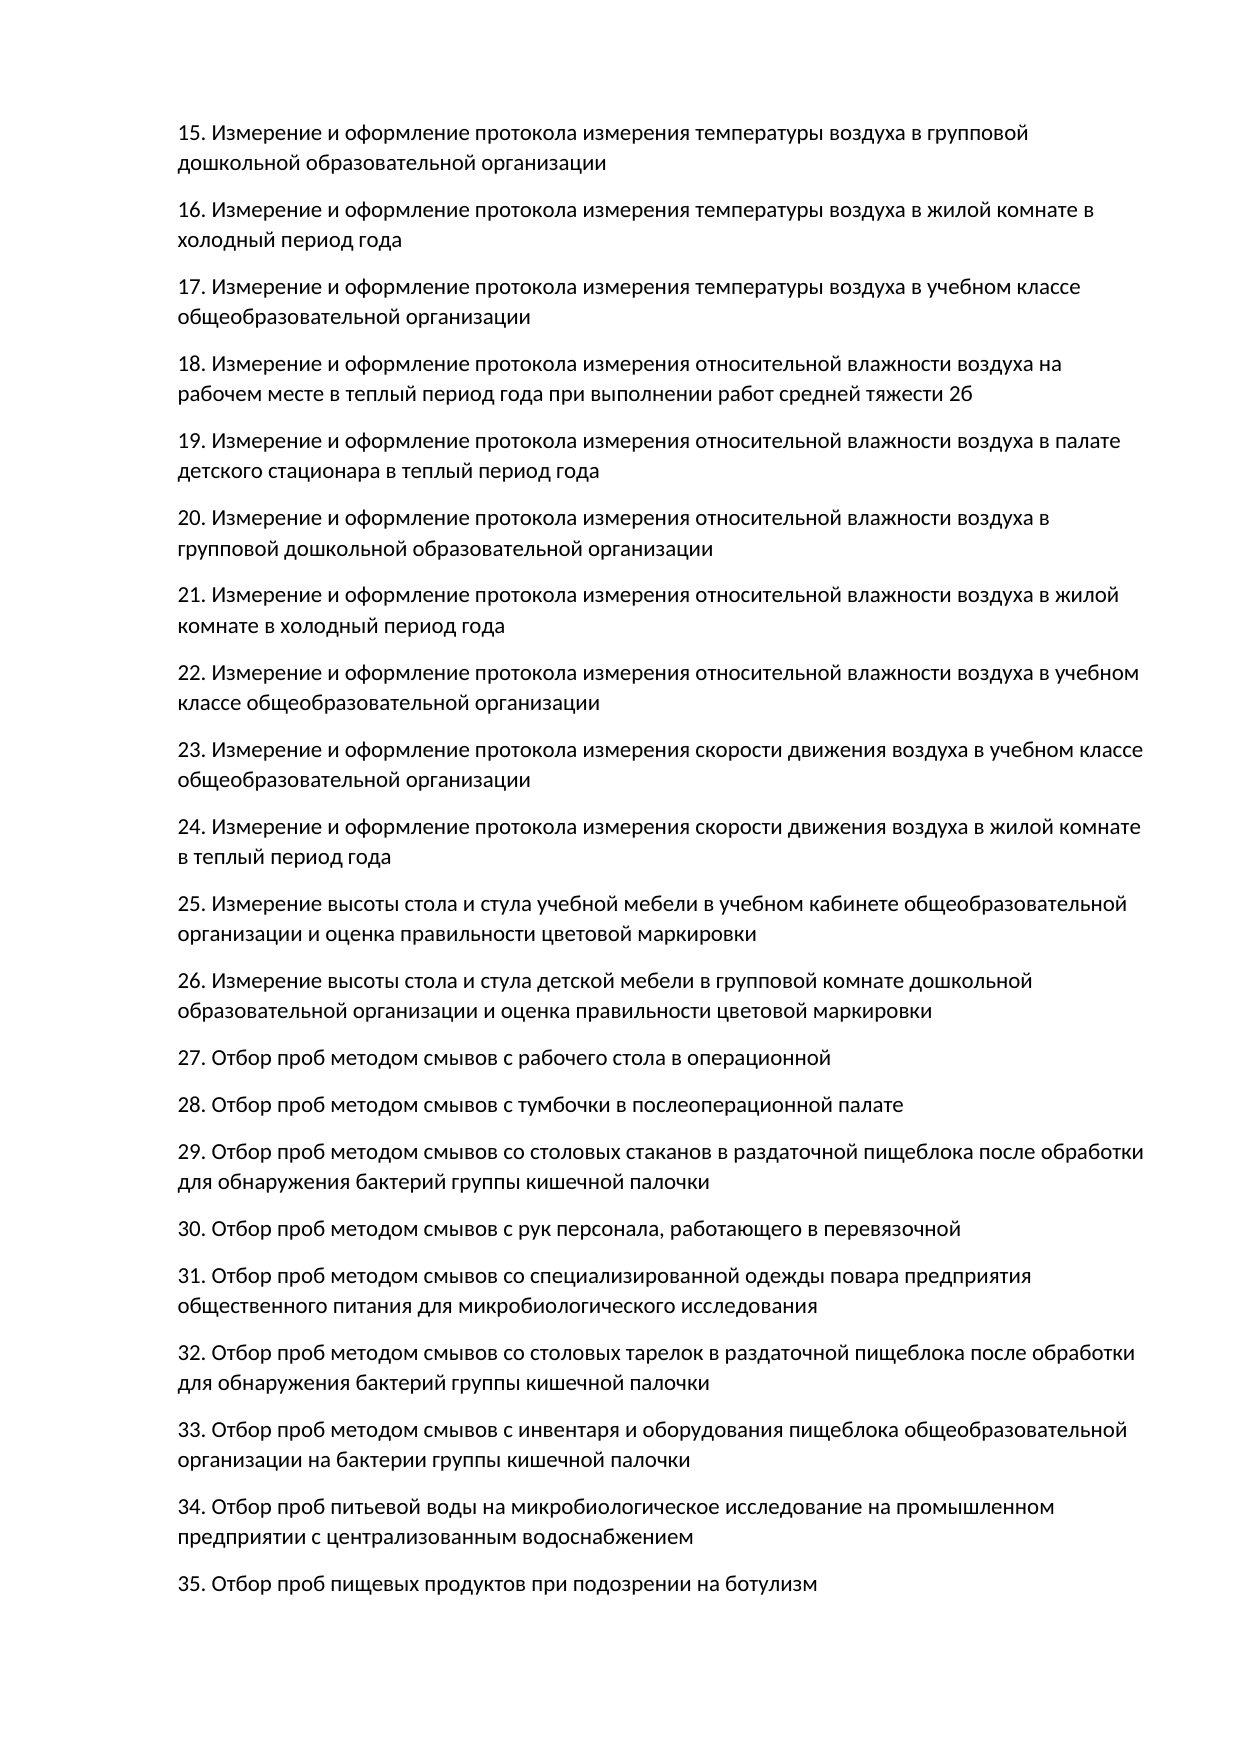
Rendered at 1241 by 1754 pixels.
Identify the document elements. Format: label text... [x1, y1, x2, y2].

text 33. Отбор проб методом смывов с инвентаря и оборудования пищеблока общеобразовательной организации на бактерии группы кишечной палочки [177, 1415, 1152, 1473]
text 20. Измерение и оформление протокола измерения относительной влажности воздуха в групповой дошкольной образовательной организации [177, 503, 1152, 562]
text 25. Измерение высоты стола и стула учебной мебели в учебном кабинете общеобразовательной организации и оценка правильности цветовой маркировки [177, 889, 1152, 947]
text 29. Отбор проб методом смывов со столовых стаканов в раздаточной пищеблока после обработки для обнаружения бактерий группы кишечной палочки [177, 1137, 1152, 1195]
text 18. Измерение и оформление протокола измерения относительной влажности воздуха на рабочем месте в теплый период года при выполнении работ средней тяжести 2б [177, 349, 1152, 408]
text 34. Отбор проб питьевой воды на микробиологическое исследование на промышленном предприятии с централизованным водоснабжением [177, 1492, 1152, 1550]
text 19. Измерение и оформление протокола измерения относительной влажности воздуха в палате детского стационара в теплый период года [177, 426, 1152, 485]
text 23. Измерение и оформление протокола измерения скорости движения воздуха в учебном классе общеобразовательной организации [177, 735, 1152, 793]
text 32. Отбор проб методом смывов со столовых тарелок в раздаточной пищеблока после обработки для обнаружения бактерий группы кишечной палочки [177, 1338, 1152, 1396]
text 16. Измерение и оформление протокола измерения температуры воздуха в жилой комнате в холодный период года [177, 195, 1152, 253]
text 28. Отбор проб методом смывов с тумбочки в послеоперационной палате [177, 1090, 1152, 1118]
text 24. Измерение и оформление протокола измерения скорости движения воздуха в жилой комнате в теплый период года [177, 812, 1152, 870]
text 17. Измерение и оформление протокола измерения температуры воздуха в учебном классе общеобразовательной организации [177, 272, 1152, 331]
text 26. Измерение высоты стола и стула детской мебели в групповой комнате дошкольной образовательной организации и оценка правильности цветовой маркировки [177, 966, 1152, 1024]
text 21. Измерение и оформление протокола измерения относительной влажности воздуха в жилой комнате в холодный период года [177, 581, 1152, 639]
text 15. Измерение и оформление протокола измерения температуры воздуха в групповой дошкольной образовательной организации [177, 118, 1152, 176]
text 31. Отбор проб методом смывов со специализированной одежды повара предприятия общественного питания для микробиологического исследования [177, 1261, 1152, 1319]
text 22. Измерение и оформление протокола измерения относительной влажности воздуха в учебном классе общеобразовательной организации [177, 658, 1152, 716]
text 30. Отбор проб методом смывов с рук персонала, работающего в перевязочной [177, 1214, 1152, 1242]
text 35. Отбор проб пищевых продуктов при подозрении на ботулизм [177, 1569, 1152, 1597]
text 27. Отбор проб методом смывов с рабочего стола в операционной [177, 1043, 1152, 1071]
